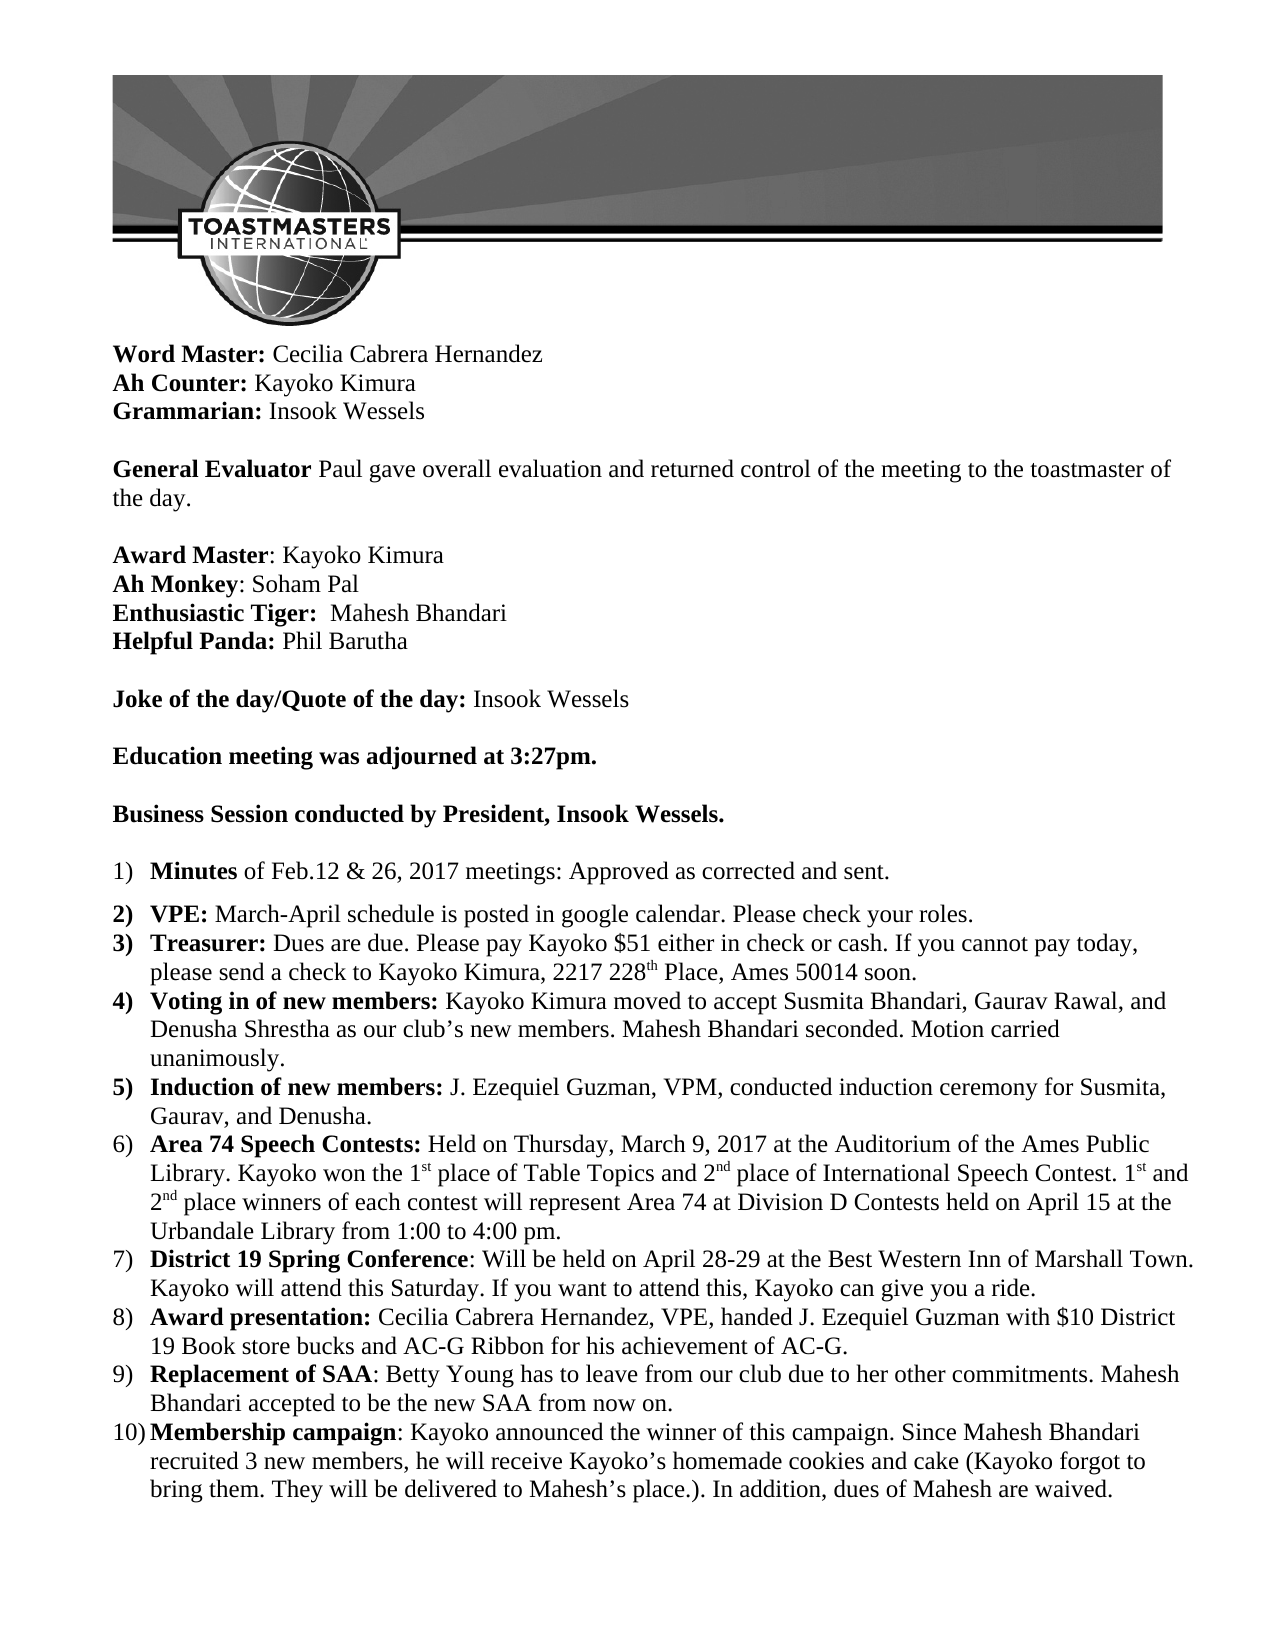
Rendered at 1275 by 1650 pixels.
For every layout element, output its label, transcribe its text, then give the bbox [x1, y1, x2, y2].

picture [112, 75, 1163, 339]
text Helpful Panda: Phil Barutha [112, 626, 1200, 655]
list Replacement of SAA: Betty Young has to leave from our club due to her other commitments. Mahesh Bhandari accepted to be the new SAA from now on. [112, 1359, 1200, 1417]
text Award Master: Kayoko Kimura [112, 540, 1200, 569]
text Ah Counter: Kayoko Kimura [112, 368, 1200, 396]
text Ah Monkey: Soham Pal [112, 569, 1200, 598]
list Membership campaign: Kayoko announced the winner of this campaign. Since Mahesh Bhandari recruited 3 new members, he will receive Kayoko’s homemade cookies and cake (Kayoko forgot to bring them. They will be delivered to Mahesh’s place.). In addition, dues of Mahesh are waived. [112, 1417, 1200, 1503]
list Minutes of Feb.12 & 26, 2017 meetings: Approved as corrected and sent. [112, 856, 1200, 885]
text Joke of the day/Quote of the day: Insook Wessels [112, 684, 1200, 713]
text Grammarian: Insook Wessels [112, 396, 1200, 425]
list Voting in of new members: Kayoko Kimura moved to accept Susmita Bhandari, Gaurav Rawal, and Denusha Shrestha as our club’s new members. Mahesh Bhandari seconded. Motion carried unanimously. [112, 986, 1200, 1072]
list Area 74 Speech Contests: Held on Thursday, March 9, 2017 at the Auditorium of the Ames Public Library. Kayoko won the 1st place of Table Topics and 2nd place of International Speech Contest. 1st and 2nd place winners of each contest will represent Area 74 at Division D Contests held on April 15 at the Urbandale Library from 1:00 to 4:00 pm. [112, 1129, 1200, 1244]
list VPE: March-April schedule is posted in google calendar. Please check your roles. [112, 899, 1200, 928]
list Award presentation: Cecilia Cabrera Hernandez, VPE, handed J. Ezequiel Guzman with $10 District 19 Book store bucks and AC-G Ribbon for his achievement of AC-G. [112, 1302, 1200, 1359]
list Treasurer: Dues are due. Please pay Kayoko $51 either in check or cash. If you cannot pay today, please send a check to Kayoko Kimura, 2217 228th Place, Ames 50014 soon. [112, 928, 1200, 986]
text Business Session conducted by President, Insook Wessels. [112, 799, 1200, 828]
list District 19 Spring Conference: Will be held on April 28-29 at the Best Western Inn of Marshall Town. Kayoko will attend this Saturday. If you want to attend this, Kayoko can give you a ride. [112, 1244, 1200, 1302]
list Induction of new members: J. Ezequiel Guzman, VPM, conducted induction ceremony for Susmita, Gaurav, and Denusha. [112, 1072, 1200, 1129]
text Education meeting was adjourned at 3:27pm. [112, 741, 1200, 770]
text Enthusiastic Tiger: Mahesh Bhandari [112, 598, 1200, 626]
text Word Master: Cecilia Cabrera Hernandez [112, 339, 1200, 368]
text General Evaluator Paul gave overall evaluation and returned control of the meeting to the toastmaster of the day. [112, 454, 1200, 511]
